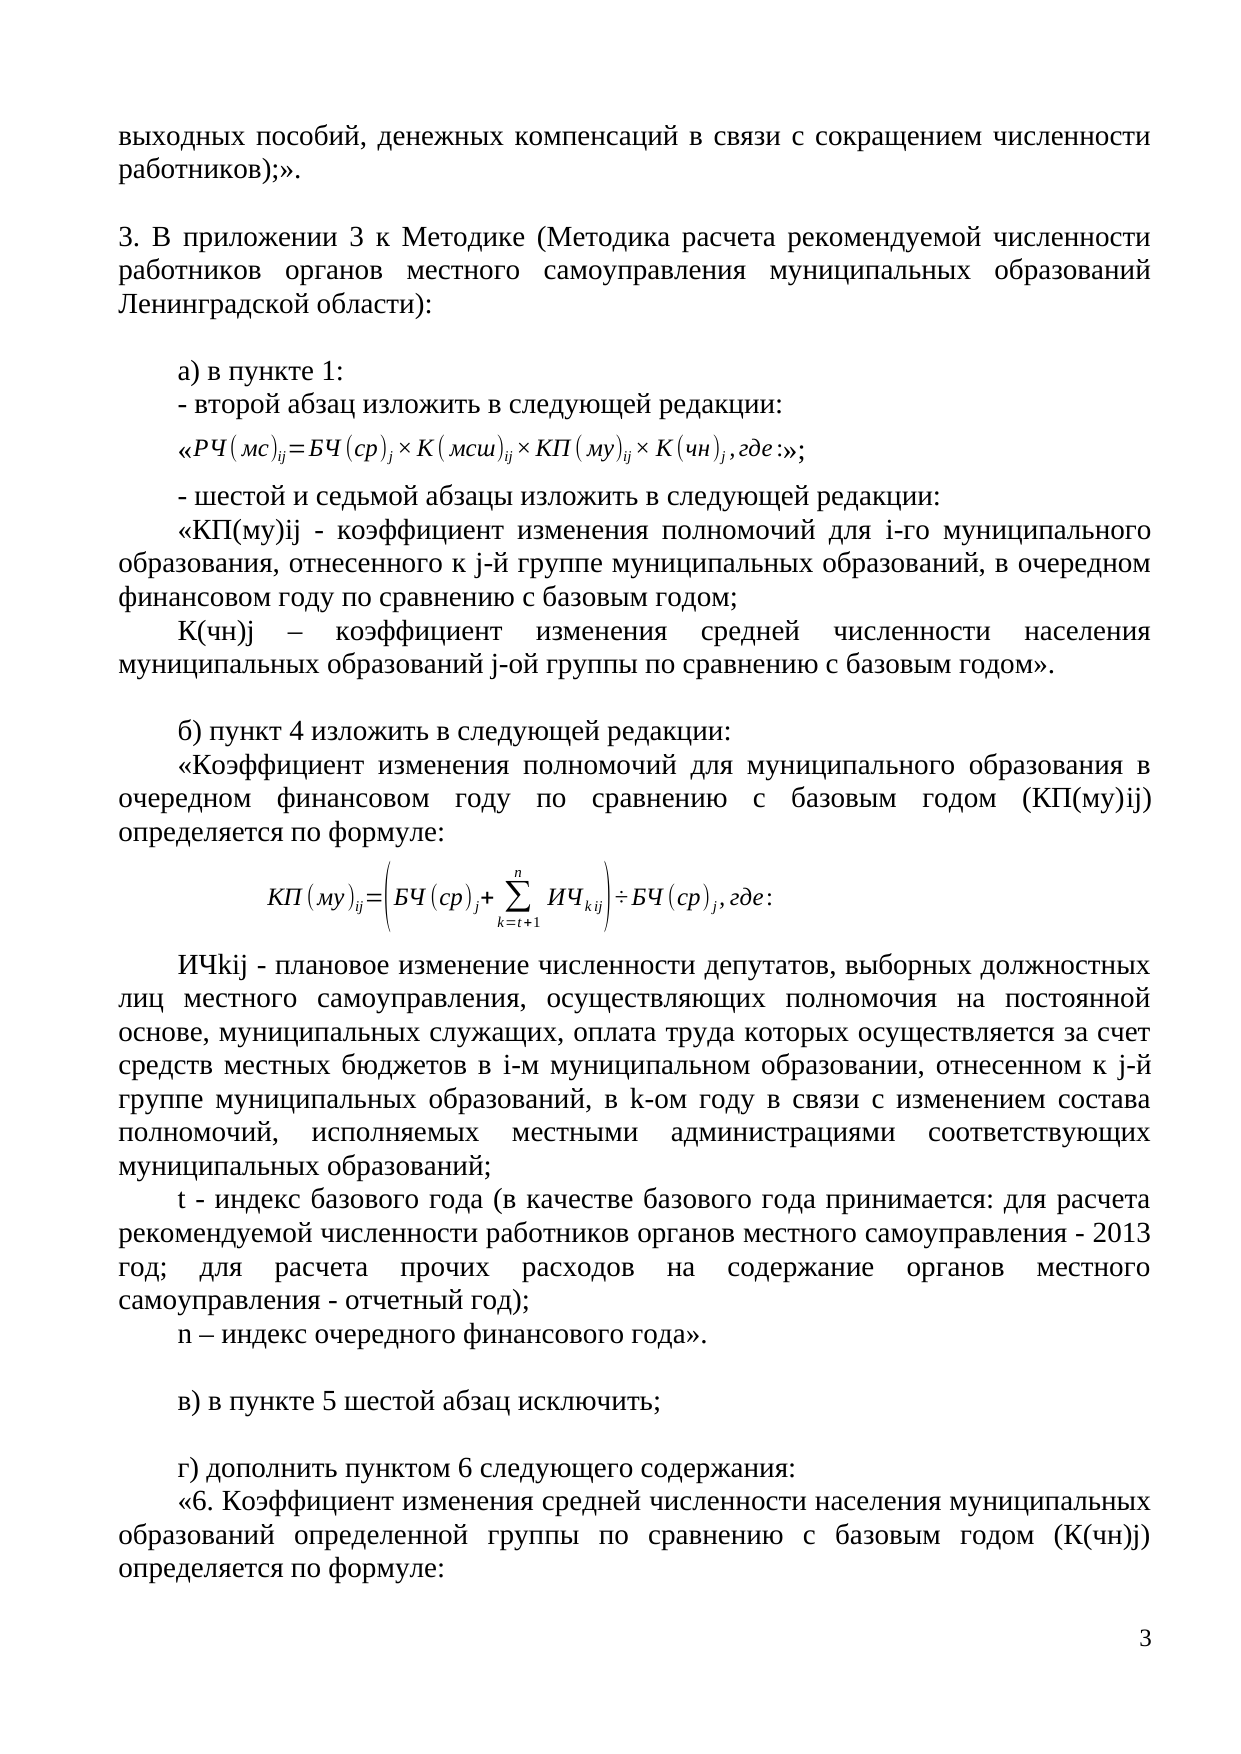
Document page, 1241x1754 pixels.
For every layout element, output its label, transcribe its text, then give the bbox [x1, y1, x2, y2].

text «6. Коэффициент изменения средней численности населения муниципальных образований определенной группы по сравнению с базовым годом (К(чн)j) определяется по формуле: [118, 1483, 1152, 1584]
text 3. В приложении 3 к Методике (Методика расчета рекомендуемой численности работников органов местного самоуправления муниципальных образований Ленинградской области): [118, 219, 1152, 319]
text б) пункт 4 изложить в следующей редакции: [118, 713, 1152, 747]
text «Коэффициент изменения полномочий для муниципального образования в очередном финансовом году по сравнению с базовым годом (КП(му)ij) определяется по формуле: [118, 747, 1152, 847]
text К(чн)j – коэффициент изменения средней численности населения муниципальных образований j-ой группы по сравнению с базовым годом». [118, 613, 1152, 680]
text а) в пункте 1: [118, 353, 1152, 386]
text t - индекс базового года (в качестве базового года принимается: для расчета рекомендуемой численности работников органов местного самоуправления - 2013 год; для расчета прочих расходов на содержание органов местного самоуправления - отчетный год); [118, 1182, 1152, 1316]
text - второй абзац изложить в следующей редакции: [118, 386, 1152, 420]
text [118, 118, 1152, 185]
text «КП(му)ij - коэффициент изменения полномочий для i-го муниципального образования, отнесенного к j-й группе муниципальных образований, в очередном финансовом году по сравнению с базовым годом; [118, 512, 1152, 613]
text ИЧkij - плановое изменение численности депутатов, выборных должностных лиц местного самоуправления, осуществляющих полномочия на постоянной основе, муниципальных служащих, оплата труда которых осуществляется за счет средств местных бюджетов в i-м муниципальном образовании, отнесенном к j-й группе муниципальных образований, в k-ом году в связи с изменением состава полномочий, исполняемых местными администрациями соответствующих муниципальных образований; [118, 947, 1152, 1182]
text «»; [118, 432, 1152, 466]
text г) дополнить пунктом 6 следующего содержания: [118, 1450, 1152, 1483]
text в) в пункте 5 шестой абзац исключить; [118, 1383, 1152, 1416]
text - шестой и седьмой абзацы изложить в следующей редакции: [118, 478, 1152, 512]
text n – индекс очередного финансового года». [118, 1316, 1152, 1349]
